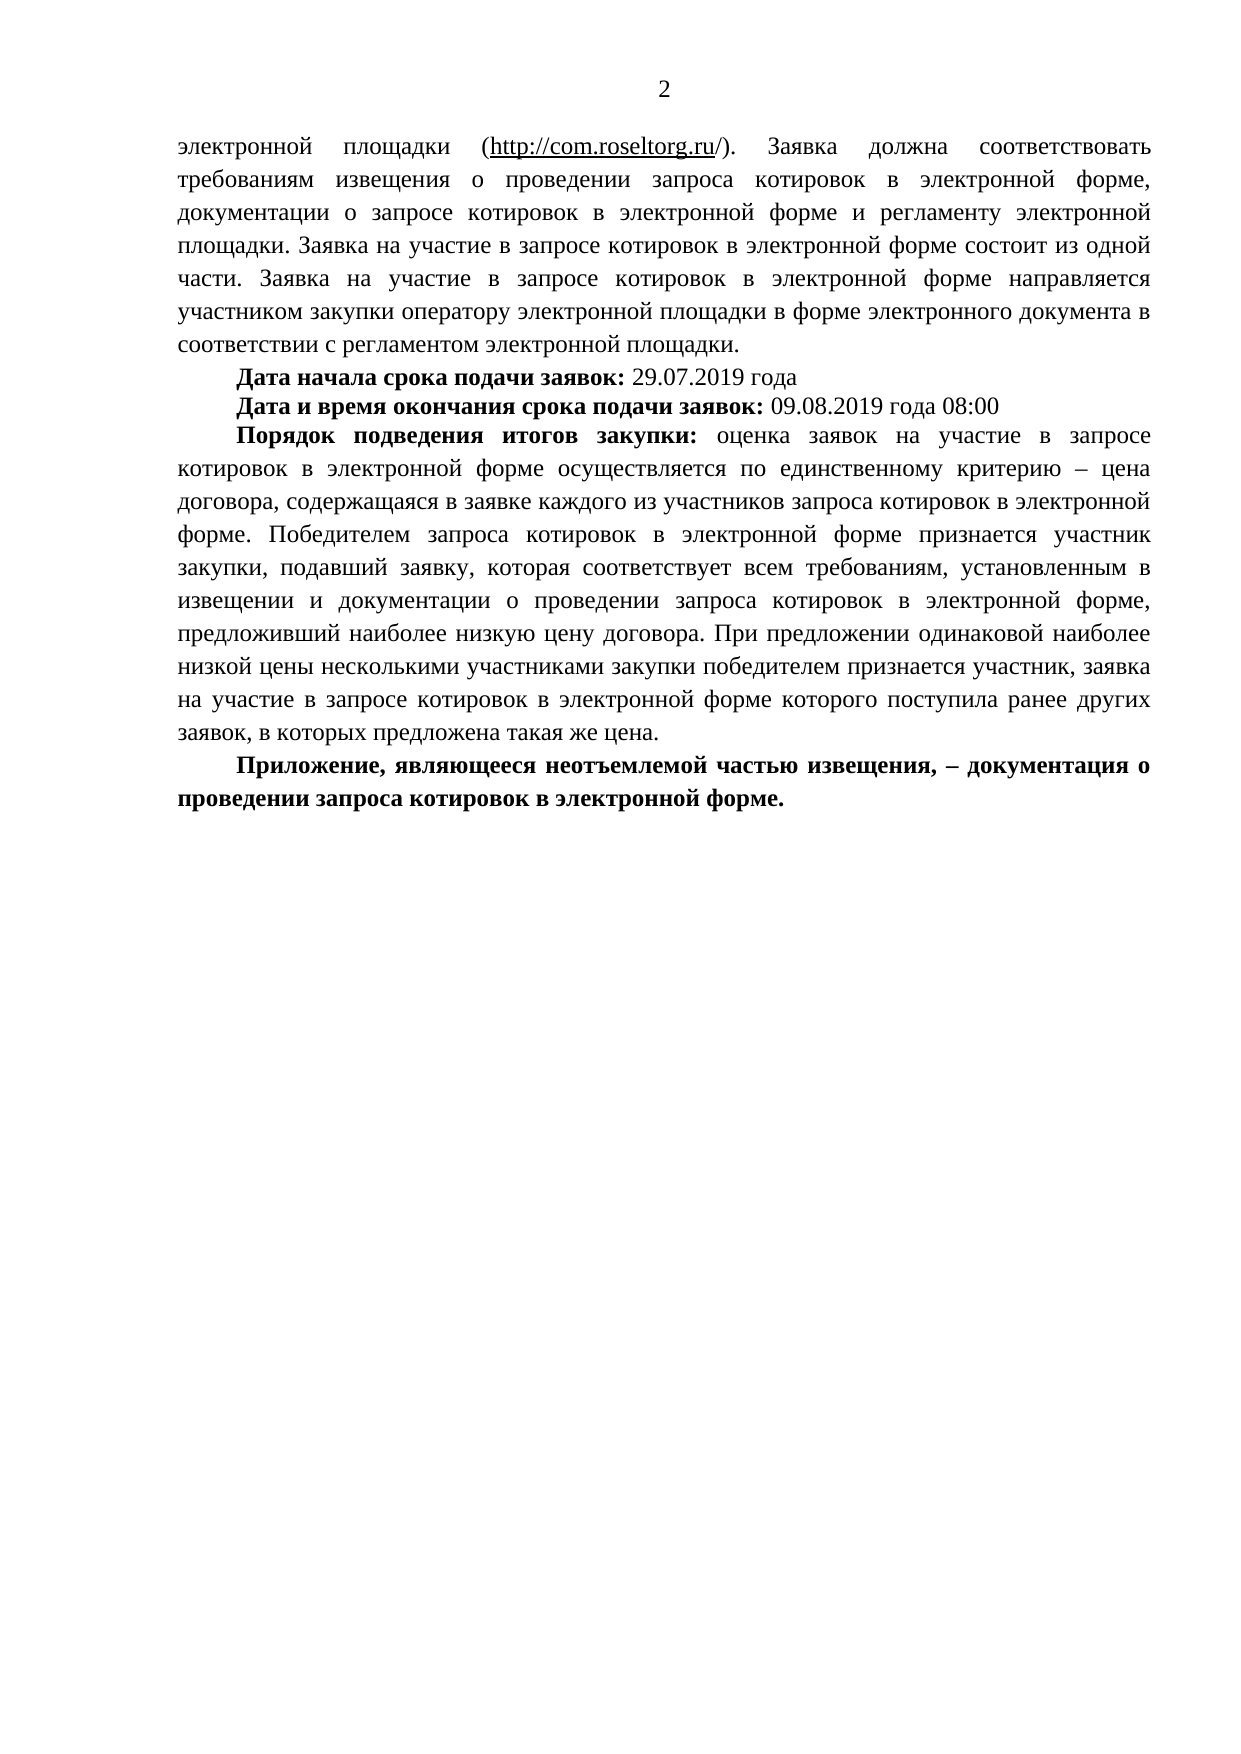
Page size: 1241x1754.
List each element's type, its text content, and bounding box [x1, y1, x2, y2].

text Порядок подведения итогов закупки: оценка заявок на участие в запросе котировок в электронной форме осуществляется по единственному критерию – цена договора, содержащаяся в заявке каждого из участников запроса котировок в электронной форме. Победителем запроса котировок в электронной форме признается участник закупки, подавший заявку, которая соответствует всем требованиям, установленным в извещении и документации о проведении запроса котировок в электронной форме, предложивший наиболее низкую цену договора. При предложении одинаковой наиболее низкой цены несколькими участниками закупки победителем признается участник, заявка на участие в запросе котировок в электронной форме которого поступила ранее других заявок, в которых предложена такая же цена. [177, 420, 1152, 746]
text Дата начала срока подачи заявок: 29.07.2019 года [177, 362, 1152, 391]
text Приложение, являющееся неотъемлемой частью извещения, – документация о проведении запроса котировок в электронной форме. [177, 750, 1152, 812]
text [177, 131, 1152, 358]
text Дата и время окончания срока подачи заявок: 09.08.2019 года 08:00 [177, 391, 1152, 420]
